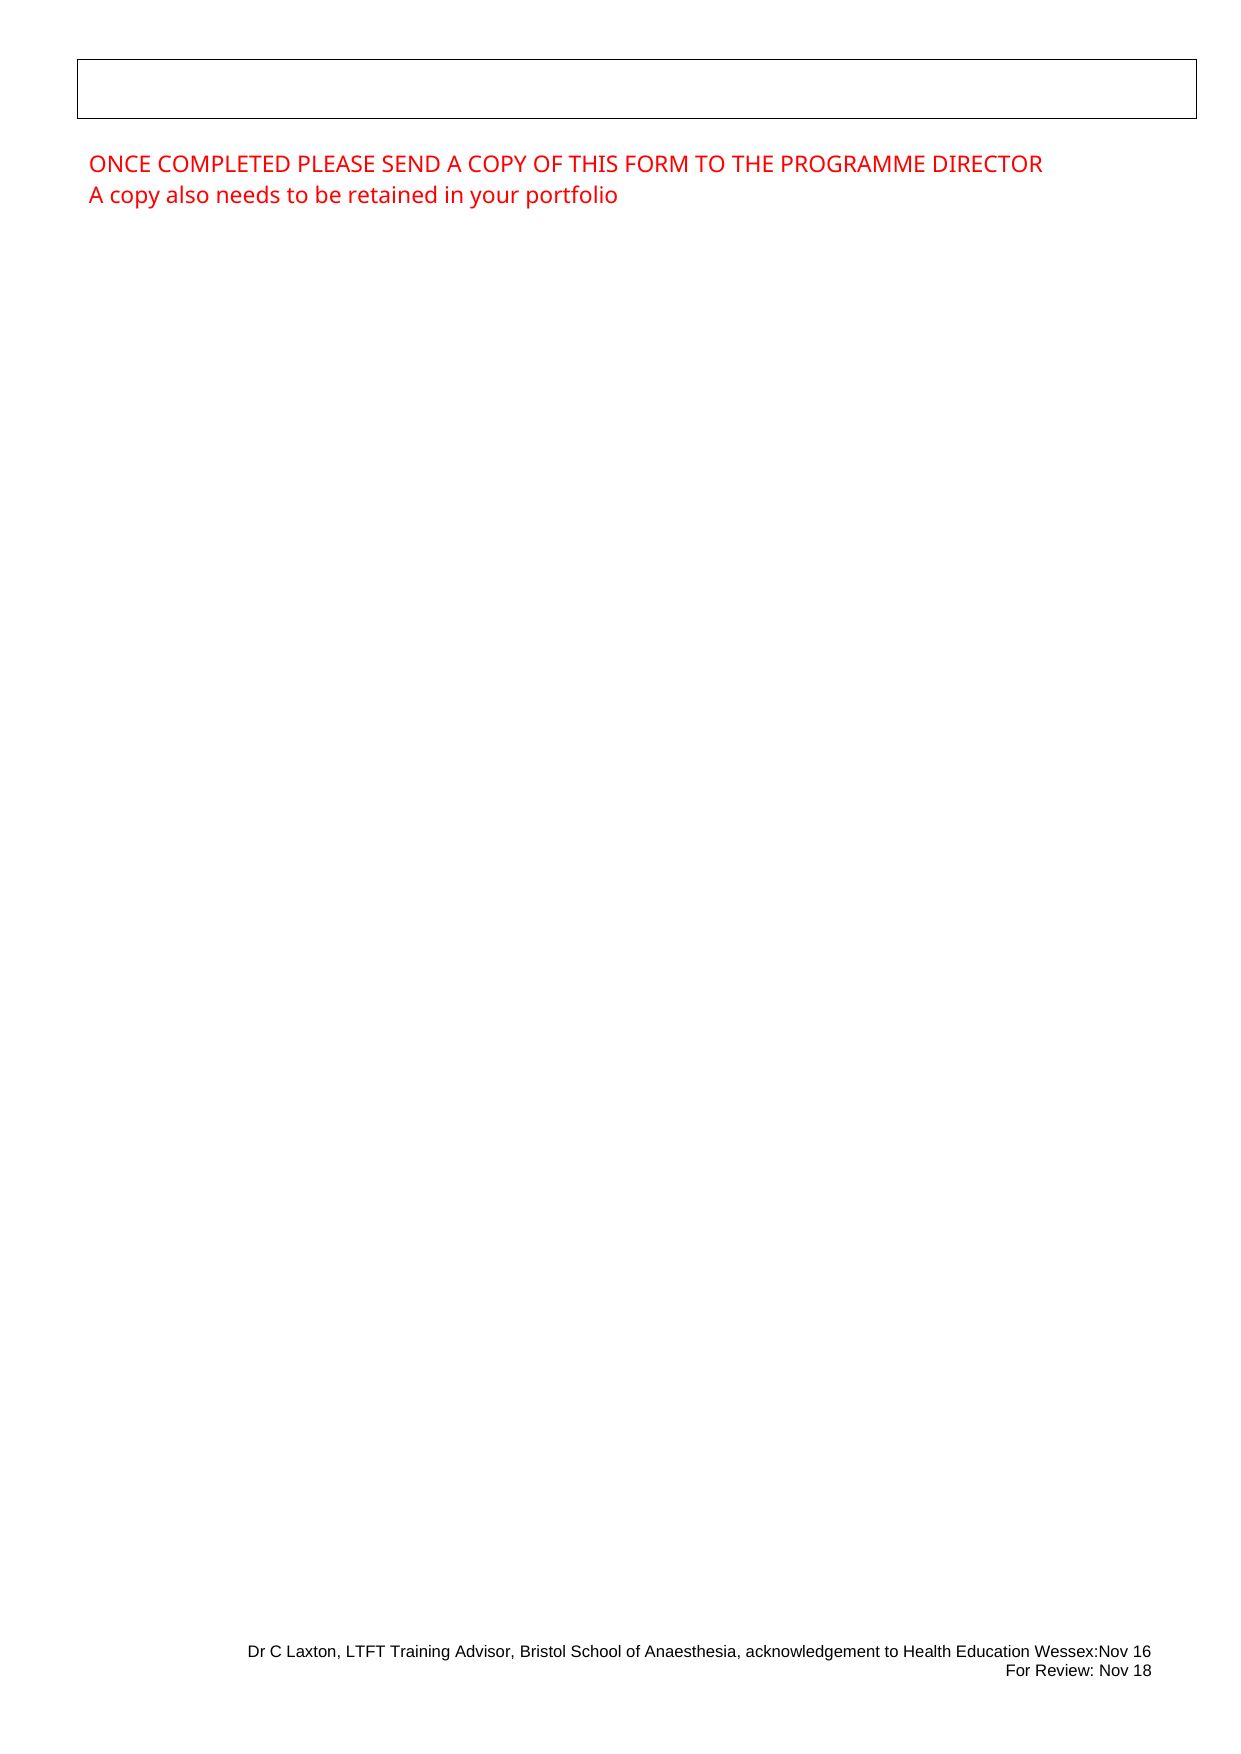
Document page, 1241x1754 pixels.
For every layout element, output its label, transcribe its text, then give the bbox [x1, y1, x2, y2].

text ONCE COMPLETED PLEASE SEND A COPY OF THIS FORM TO THE PROGRAMME DIRECTOR [89, 147, 1152, 179]
text A copy also needs to be retained in your portfolio Return to Training Form: Section 1 (continued) [89, 179, 1152, 210]
table_cell [78, 60, 1196, 118]
